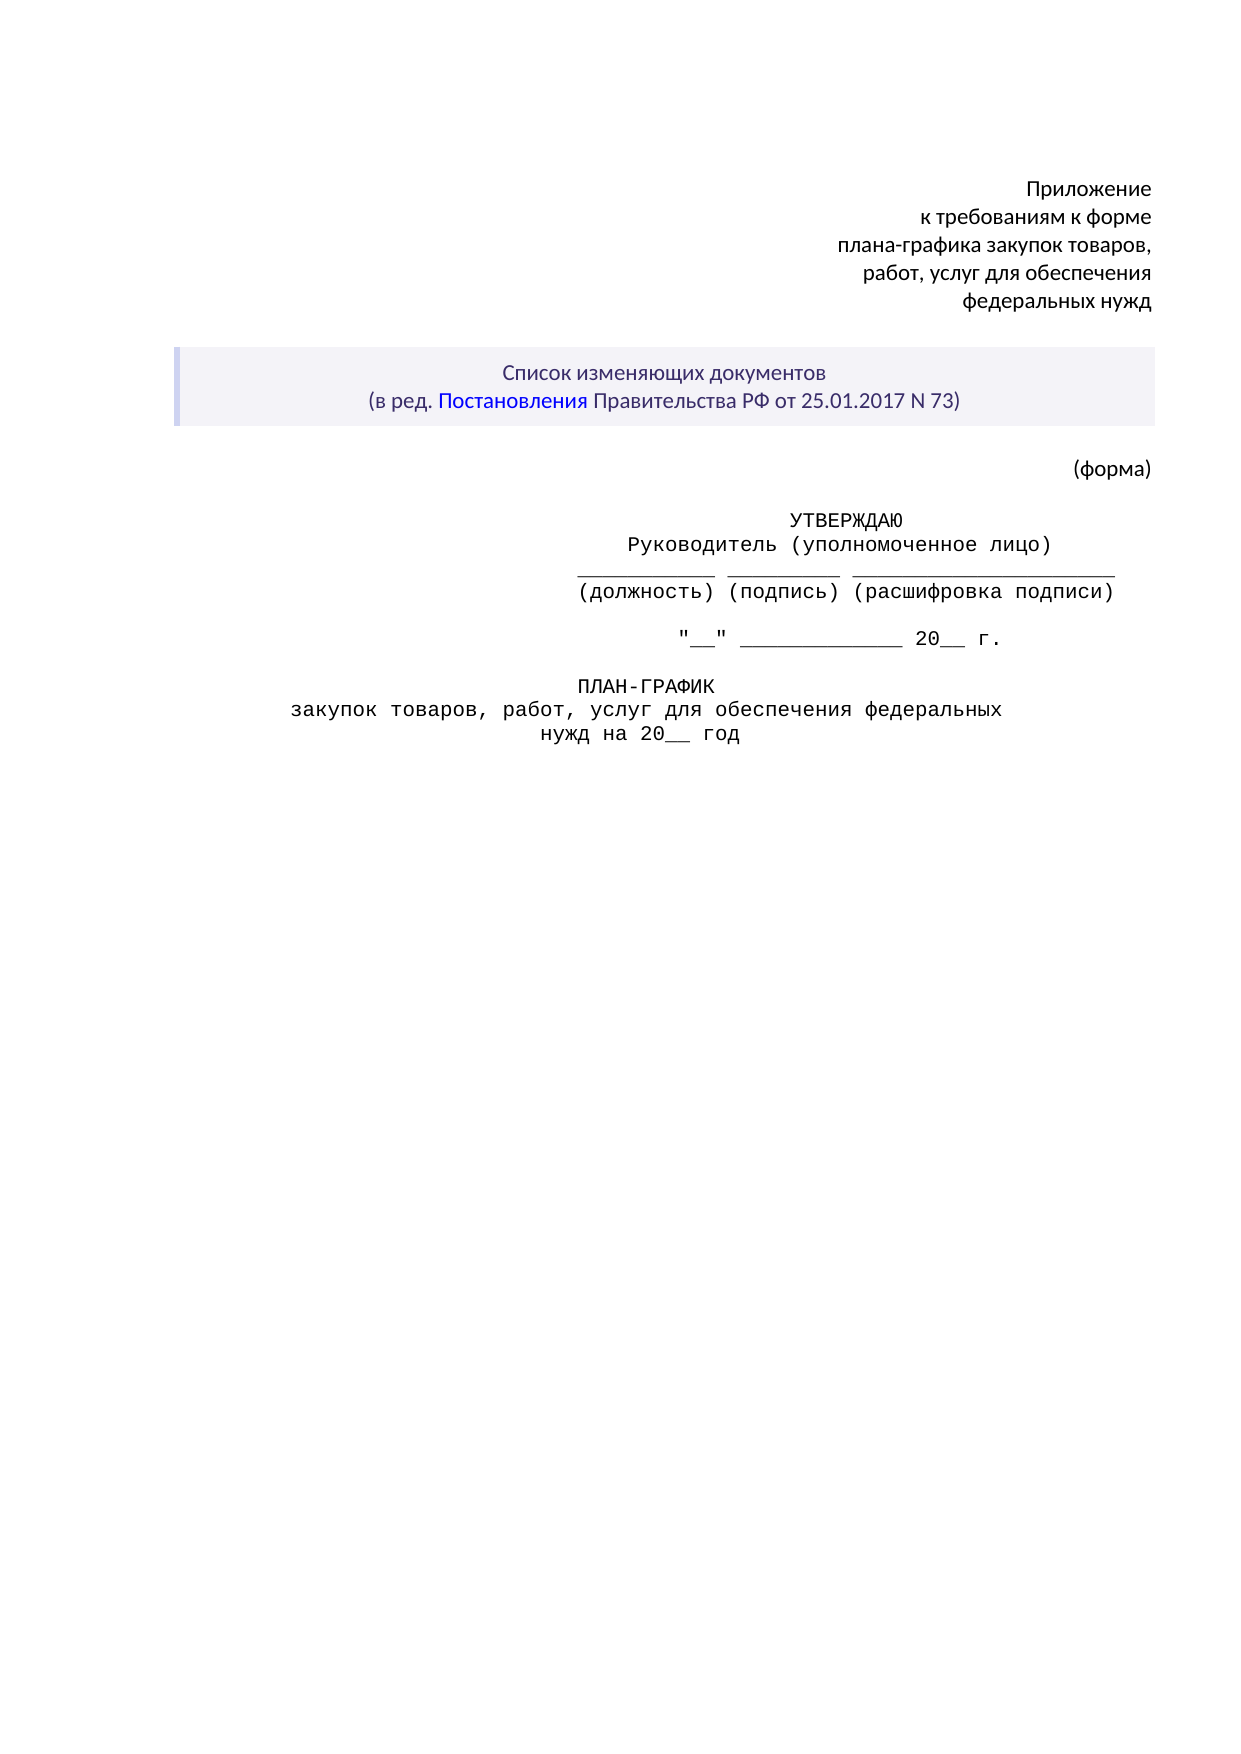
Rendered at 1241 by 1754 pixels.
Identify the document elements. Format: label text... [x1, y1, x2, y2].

text "__" _____________ 20__ г. [177, 628, 1152, 652]
text Приложение [177, 174, 1152, 202]
text плана-графика закупок товаров, [177, 230, 1152, 258]
text (форма) [177, 454, 1152, 482]
text федеральных нужд [177, 286, 1152, 314]
text Руководитель (уполномоченное лицо) [177, 534, 1152, 557]
text к требованиям к форме [177, 202, 1152, 230]
table_header Список изменяющих документов (в ред. Постановления Правительства РФ от 25.01.2017 N 73) [180, 347, 1149, 426]
text УТВЕРЖДАЮ [177, 510, 1152, 534]
text нужд на 20__ год [177, 723, 1152, 747]
text ПЛАН-ГРАФИК [177, 676, 1152, 699]
text работ, услуг для обеспечения [177, 258, 1152, 286]
text ___________ _________ _____________________ [177, 557, 1152, 581]
text закупок товаров, работ, услуг для обеспечения федеральных [177, 699, 1152, 723]
text (должность) (подпись) (расшифровка подписи) [177, 581, 1152, 605]
